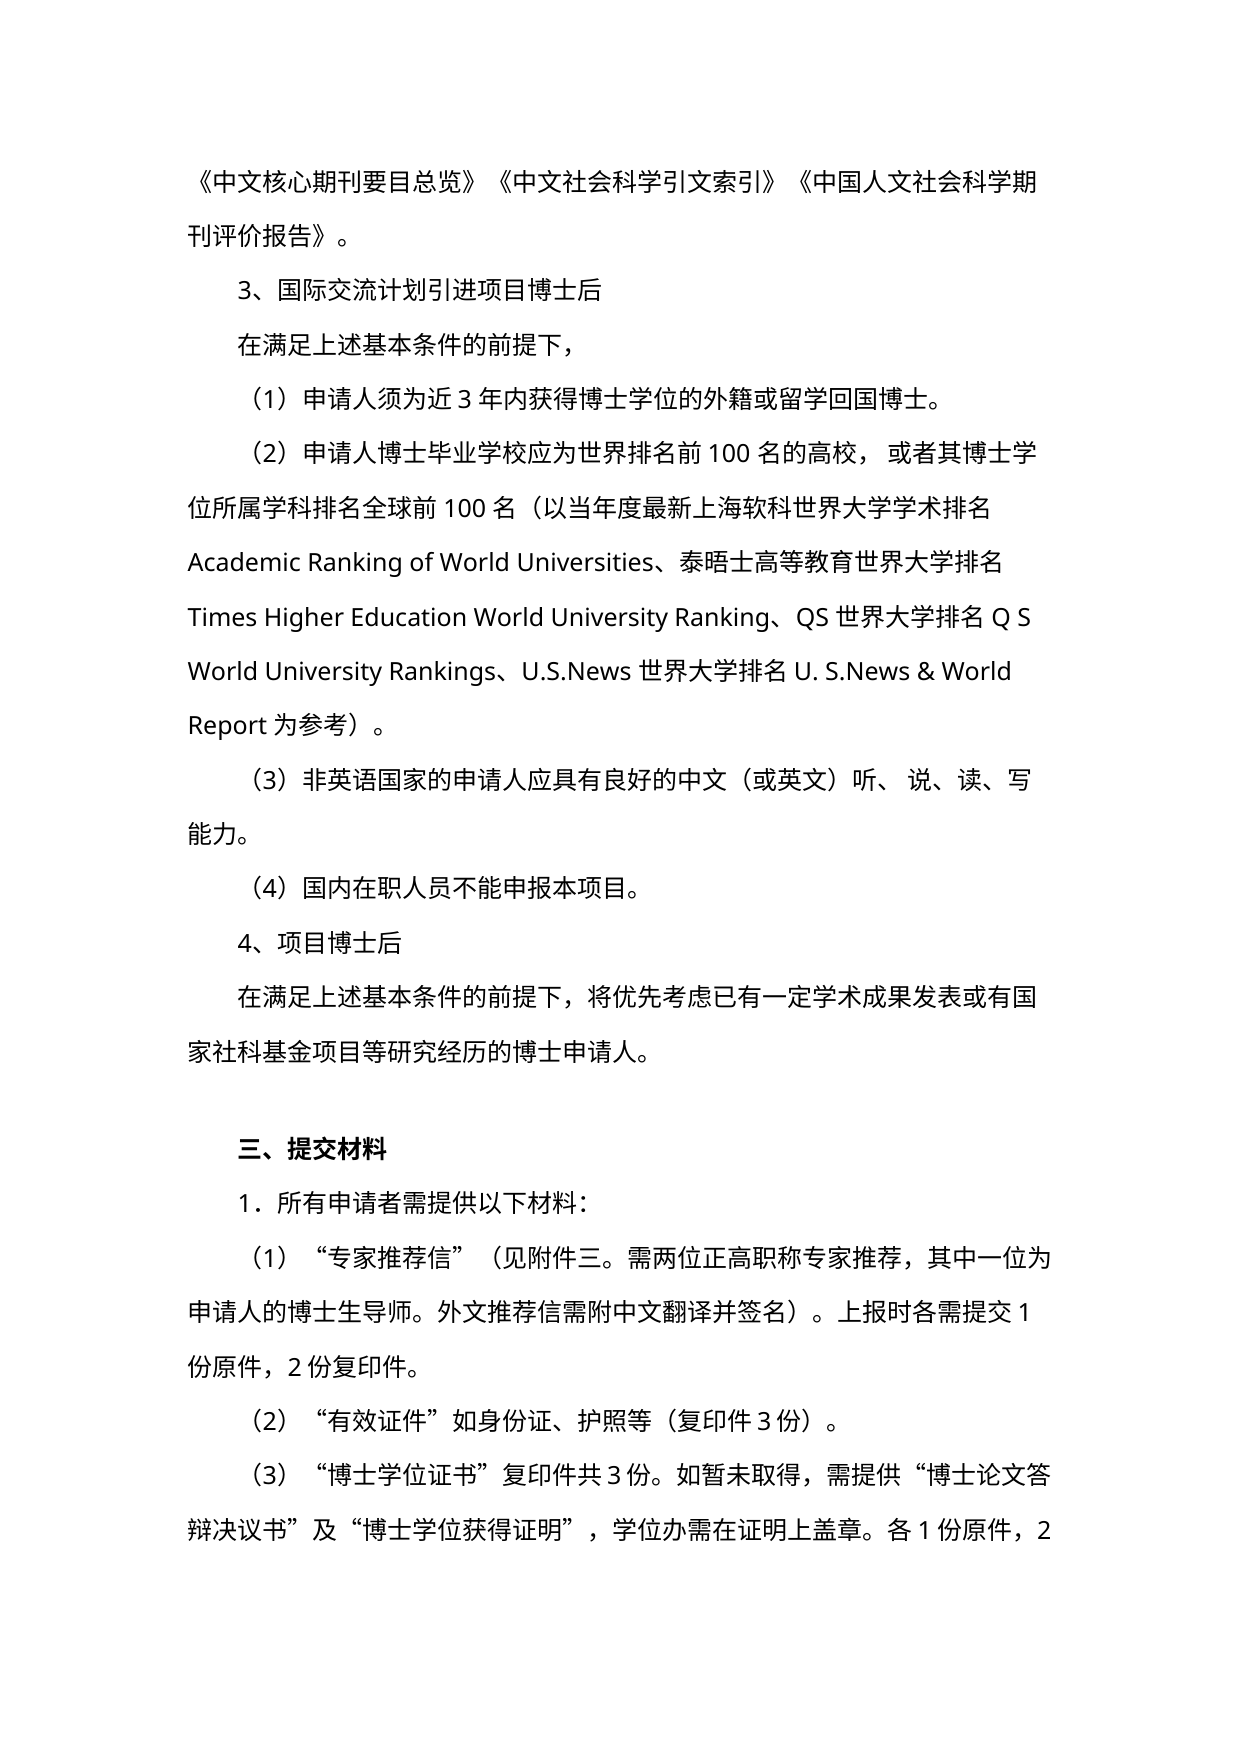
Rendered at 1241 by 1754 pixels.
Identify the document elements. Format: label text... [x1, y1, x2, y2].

text 三、提交材料 [187, 1129, 1053, 1166]
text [187, 1456, 1053, 1546]
text 4、项目博士后 [187, 923, 1053, 959]
text 1．所有申请者需提供以下材料： [187, 1184, 1053, 1220]
text （1）申请人须为近 3 年内获得博士学位的外籍或留学回国博士。 [187, 379, 1053, 416]
text 在满足上述基本条件的前提下， [187, 325, 1053, 361]
text （3）非英语国家的申请人应具有良好的中文（或英文）听、 说、读、写能力。 [187, 760, 1053, 851]
text （1）“专家推荐信”（见附件三。需两位正高职称专家推荐，其中一位为申请人的博士生导师。外文推荐信需附中文翻译并签名）。上报时各需提交1份原件，2份复印件。 [187, 1238, 1053, 1383]
text （2）申请人博士毕业学校应为世界排名前 100 名的高校， 或者其博士学位所属学科排名全球前 100 名（以当年度最新上海软科世界大学学术排名 Academic Ranking of World Universities、泰晤士高等教育世界大学排名 Times Higher Education World University Ranking、QS 世界大学排名 Q S World University Rankings、U.S.News 世界大学排名 U. S.News & World Report 为参考）。 [187, 434, 1053, 742]
text （2）“有效证件”如身份证、护照等（复印件3份）。 [187, 1401, 1053, 1438]
text 3、国际交流计划引进项目博士后 [187, 271, 1053, 307]
text 在满足上述基本条件的前提下，将优先考虑已有一定学术成果发表或有国家社科基金项目等研究经历的博士申请人。 [187, 978, 1053, 1068]
text （4）国内在职人员不能申报本项目。 [187, 869, 1053, 905]
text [187, 162, 1053, 253]
